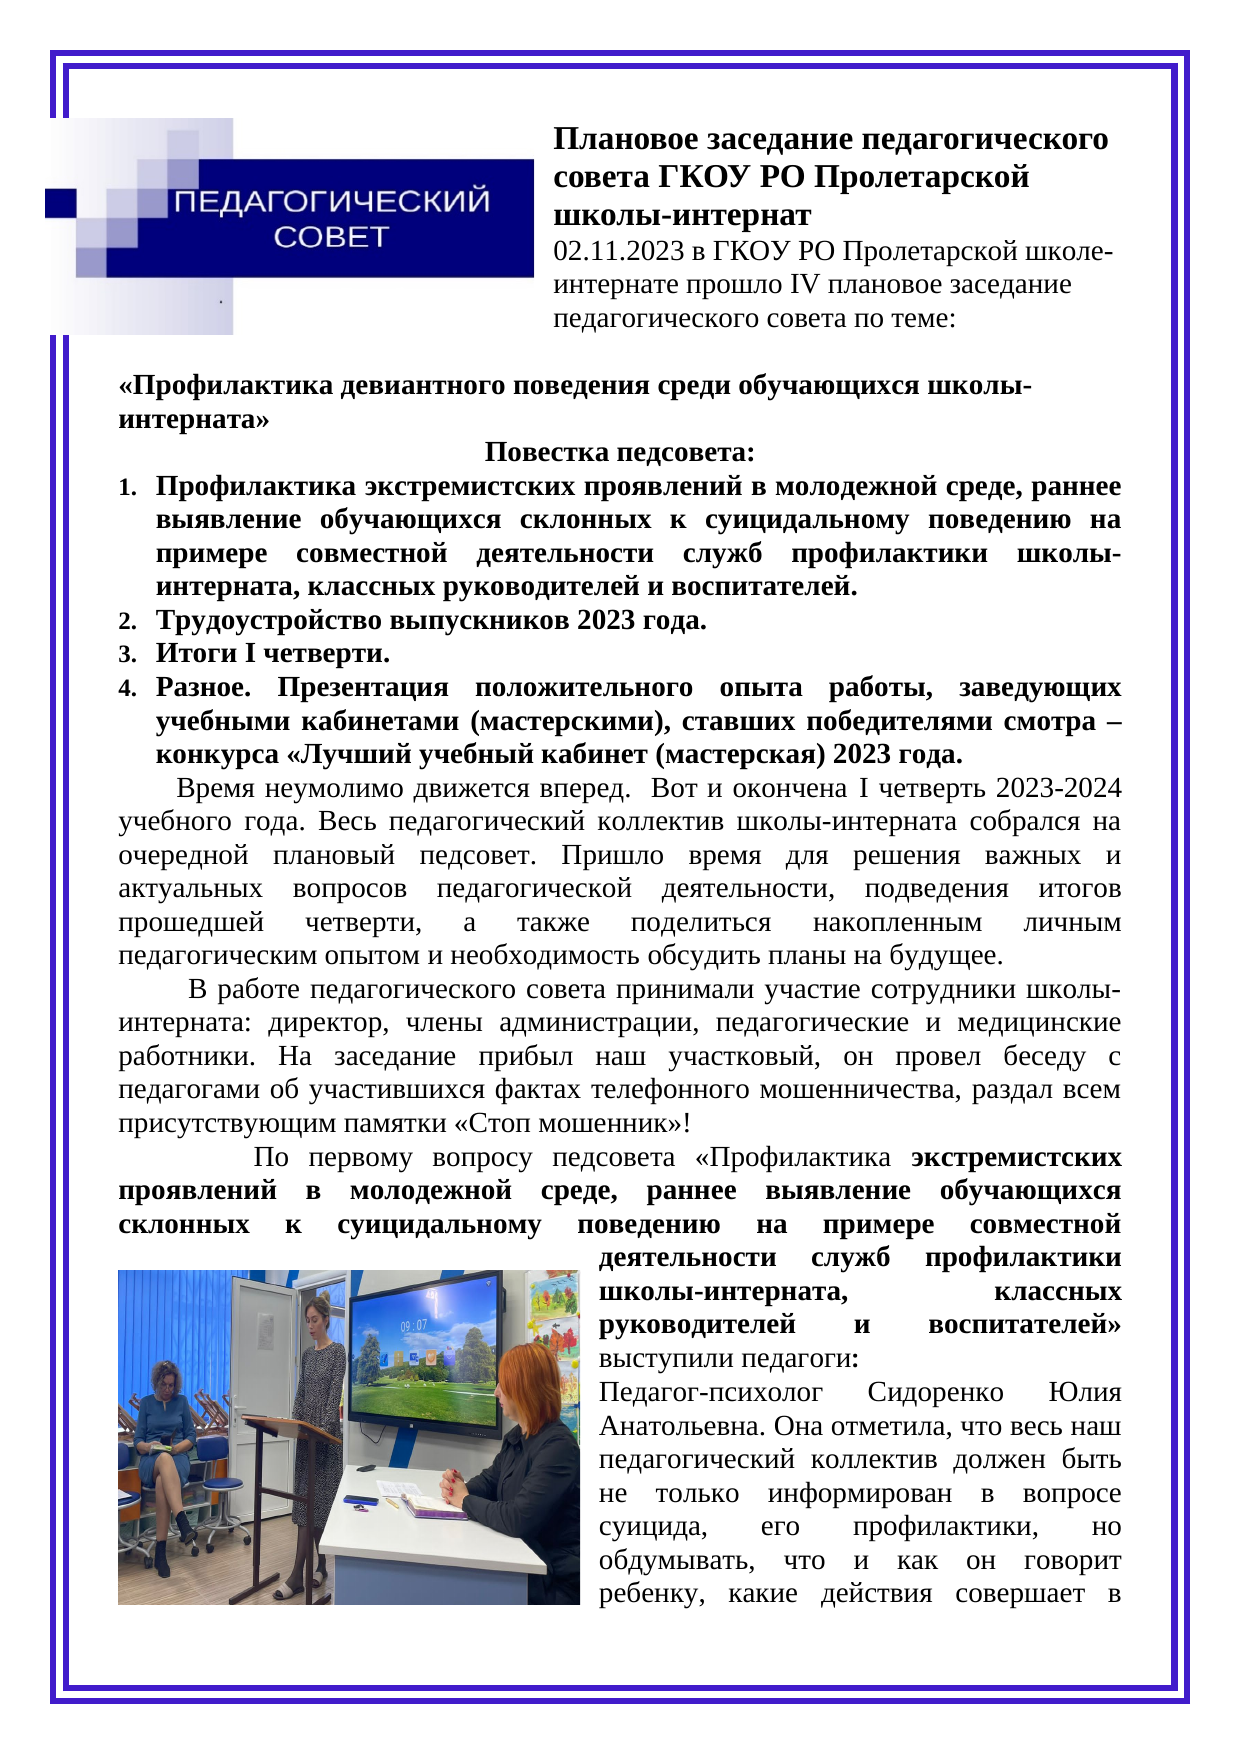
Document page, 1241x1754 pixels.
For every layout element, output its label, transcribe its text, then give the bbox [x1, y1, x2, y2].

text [118, 1374, 1122, 1609]
text Плановое заседание педагогического совета ГКОУ РО Пролетарской школы-интернат [535, 118, 1122, 233]
picture [45, 118, 535, 335]
text В работе педагогического совета принимали участие сотрудники школы-интерната: директор, члены администрации, педагогические и медицинские работники. На заседание прибыл наш участковый, он провел беседу с педагогами об участившихся фактах телефонного мошенничества, раздал всем присутствующим памятки «Стоп мошенник»! [118, 971, 1122, 1139]
text По первому вопросу педсовета «Профилактика экстремистских проявлений в молодежной среде, раннее выявление обучающихся склонных к суицидальному поведению на примере совместной деятельности служб профилактики школы-интерната, классных руководителей и воспитателей» выступили педагоги: [118, 1139, 1122, 1374]
text 02.11.2023 в ГКОУ РО Пролетарской школе-интернате прошло IV плановое заседание педагогического совета по теме: [535, 233, 1122, 334]
picture [118, 1270, 580, 1605]
list Итоги I четверти. [118, 636, 1122, 669]
text Повестка педсовета: [118, 434, 1122, 468]
text «Профилактика девиантного поведения среди обучающихся школы-интерната» [118, 367, 1122, 434]
list Профилактика экстремистских проявлений в молодежной среде, раннее выявление обучающихся склонных к суицидальному поведению на примере совместной деятельности служб профилактики школы- интерната, классных руководителей и воспитателей. [118, 468, 1122, 602]
list Трудоустройство выпускников 2023 года. [118, 602, 1122, 636]
list Разное. Презентация положительного опыта работы, заведующих учебными кабинетами (мастерскими), ставших победителями смотра – конкурса «Лучший учебный кабинет (мастерская) 2023 года. [118, 669, 1122, 770]
text Время неумолимо движется вперед. Вот и окончена I четверть 2023-2024 учебного года. Весь педагогический коллектив школы-интерната собрался на очередной плановый педсовет. Пришло время для решения важных и актуальных вопросов педагогической деятельности, подведения итогов прошедшей четверти, а также поделиться накопленным личным педагогическим опытом и необходимость обсудить планы на будущее. [118, 770, 1122, 971]
